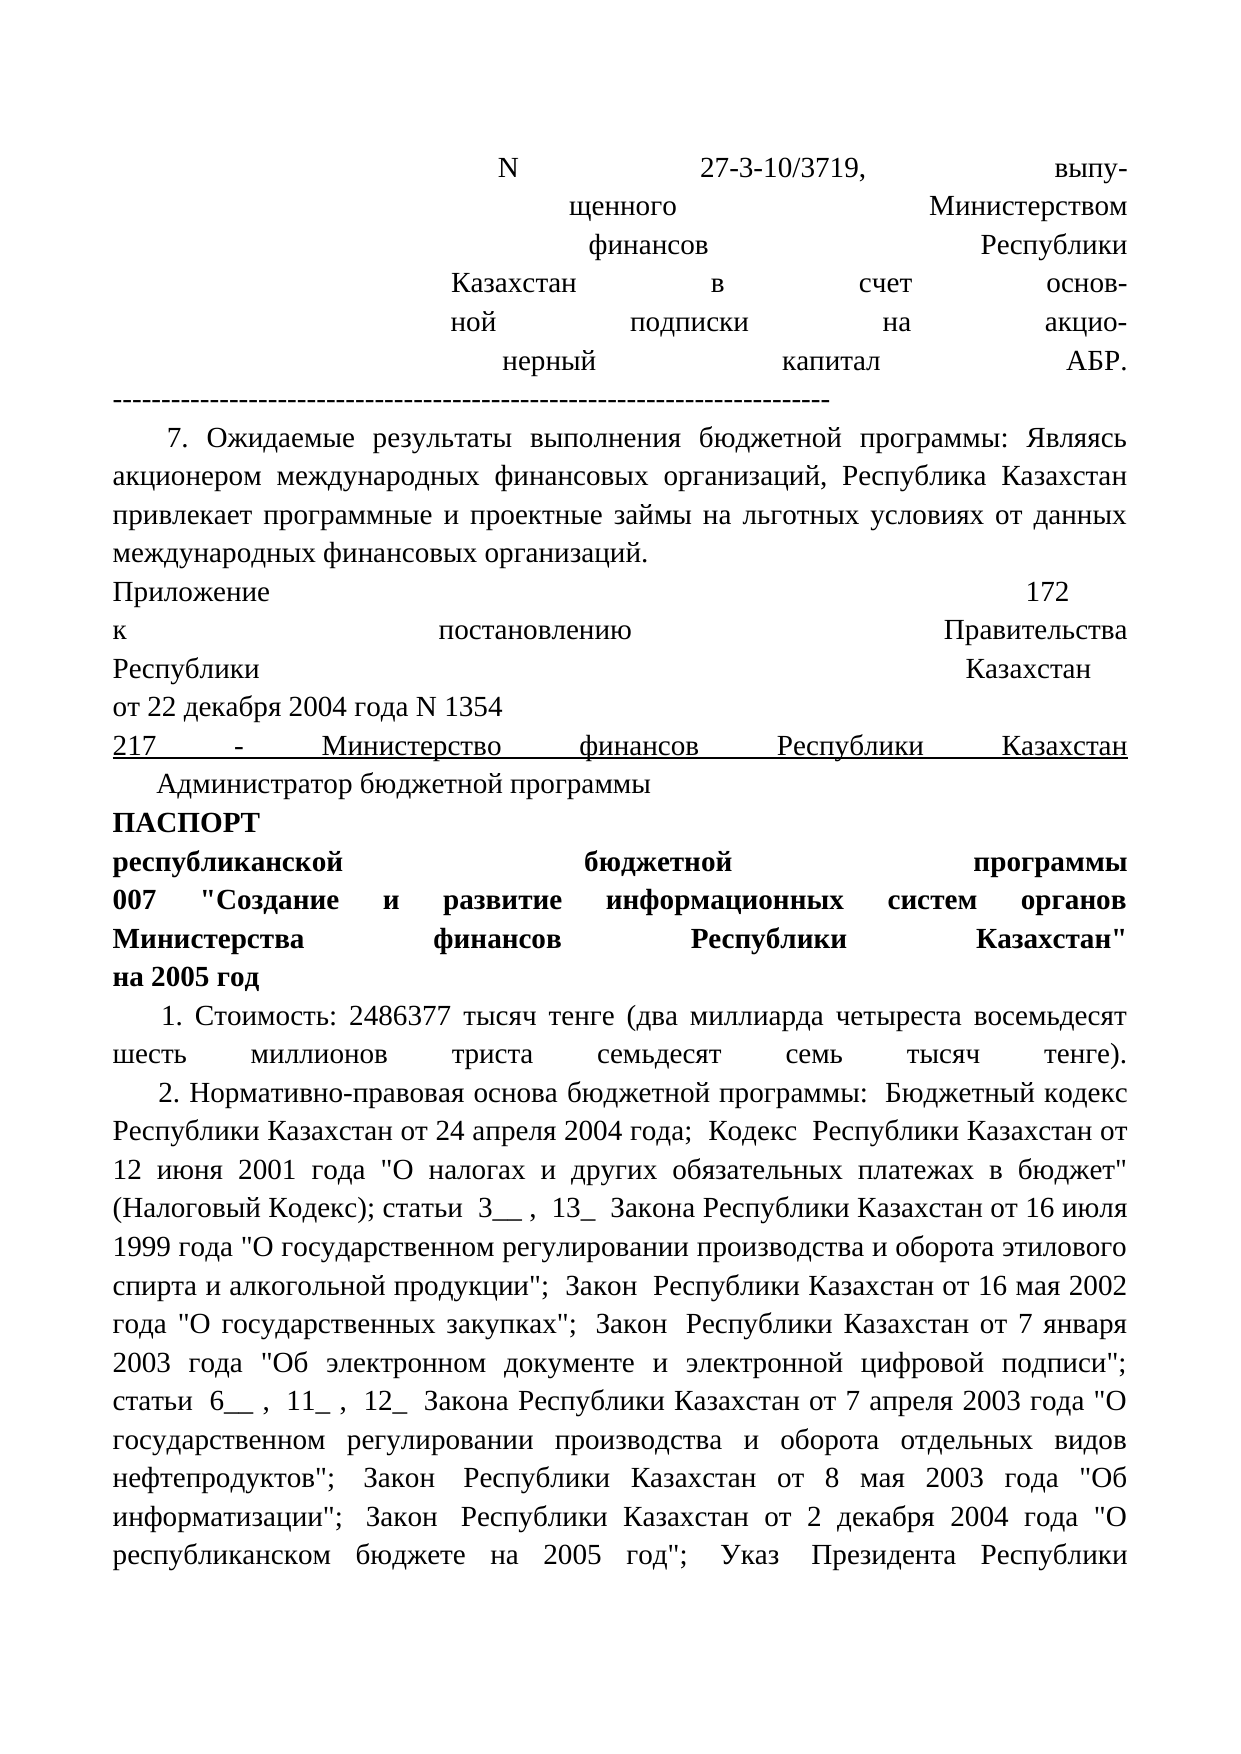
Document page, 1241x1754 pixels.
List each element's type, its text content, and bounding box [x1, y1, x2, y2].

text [112, 150, 1128, 569]
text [112, 998, 1128, 1571]
text 217 - Министерство финансов Республики Казахстан Администратор бюджетной программы [112, 758, 1128, 800]
text 217 - Министерство финансов Республики Казахстан Администратор бюджетной программы [112, 728, 1128, 757]
text Приложение 172 к постановлению Правительства Республики Казахстан от 22 декабря 2004 года N 1354 [112, 574, 1128, 723]
text ПАСПОРТ республиканской бюджетной программы 007 "Создание и развитие информационных систем органов Министерства финансов Республики Казахстан" на 2005 год [112, 805, 1128, 993]
